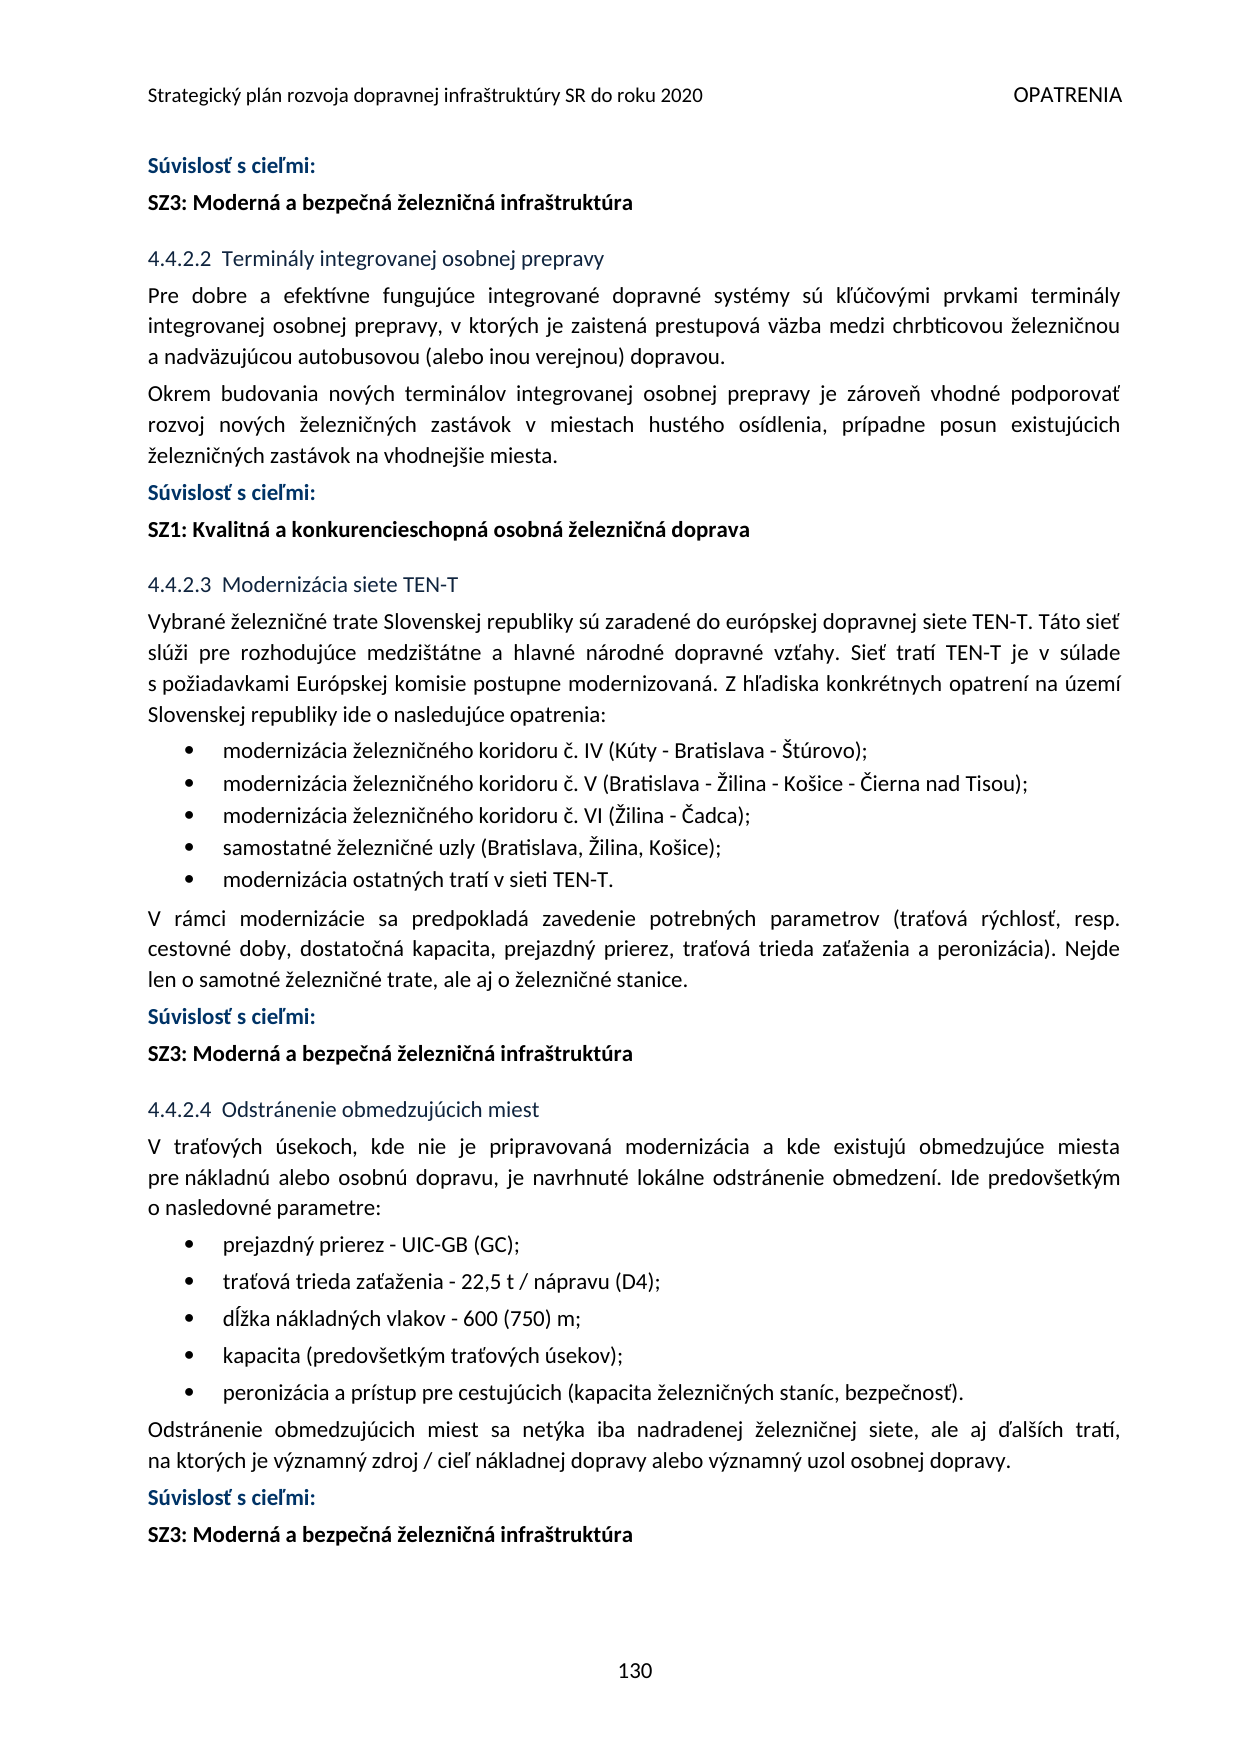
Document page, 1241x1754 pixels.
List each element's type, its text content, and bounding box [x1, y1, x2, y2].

list prejazdný prierez - UIC-GB (GC); [185, 1230, 1122, 1258]
text Súvislosť s cieľmi: [148, 1002, 1122, 1030]
text Súvislosť s cieľmi: [148, 151, 1122, 179]
subtitle Odstránenie obmedzujúcich miest [148, 1095, 1122, 1123]
list peronizácia a prístup pre cestujúcich (kapacita železničných staníc, bezpečnosť). [185, 1378, 1122, 1406]
list modernizácia ostatných tratí v sieti TEN-T. [185, 865, 1122, 893]
text SZ3: Moderná a bezpečná železničná infraštruktúra [148, 188, 1122, 216]
text Vybrané železničné trate Slovenskej republiky sú zaradené do európskej dopravnej siete TEN-T. Táto sieť slúži pre rozhodujúce medzištátne a hlavné národné dopravné vzťahy. Sieť tratí TEN-T je v súlade s požiadavkami Európskej komisie postupne modernizovaná. Z hľadiska konkrétnych opatrení na území Slovenskej republiky ide o nasledujúce opatrenia: [148, 607, 1122, 728]
list modernizácia železničného koridoru č. VI (Žilina - Čadca); [185, 801, 1122, 829]
text SZ3: Moderná a bezpečná železničná infraštruktúra [148, 1520, 1122, 1548]
list dĺžka nákladných vlakov - 600 (750) m; [185, 1304, 1122, 1332]
text Okrem budovania nových terminálov integrovanej osobnej prepravy je zároveň vhodné podporovať rozvoj nových železničných zastávok v miestach hustého osídlenia, prípadne posun existujúcich železničných zastávok na vhodnejšie miesta. [148, 379, 1122, 469]
list kapacita (predovšetkým traťových úsekov); [185, 1341, 1122, 1369]
text SZ3: Moderná a bezpečná železničná infraštruktúra [148, 1039, 1122, 1067]
text V rámci modernizácie sa predpokladá zavedenie potrebných parametrov (traťová rýchlosť, resp. cestovné doby, dostatočná kapacita, prejazdný prierez, traťová trieda zaťaženia a peronizácia). Nejde len o samotné železničné trate, ale aj o železničné stanice. [148, 904, 1122, 993]
subtitle Terminály integrovanej osobnej prepravy [148, 244, 1122, 272]
text SZ1: Kvalitná a konkurencieschopná osobná železničná doprava [148, 515, 1122, 543]
text Súvislosť s cieľmi: [148, 1483, 1122, 1511]
list modernizácia železničného koridoru č. V (Bratislava - Žilina - Košice - Čierna nad Tisou); [185, 769, 1122, 797]
text Pre dobre a efektívne fungujúce integrované dopravné systémy sú kľúčovými prvkami terminály integrovanej osobnej prepravy, v ktorých je zaistená prestupová väzba medzi chrbticovou železničnou a nadväzujúcou autobusovou (alebo inou verejnou) dopravou. [148, 281, 1122, 370]
text V traťových úsekoch, kde nie je pripravovaná modernizácia a kde existujú obmedzujúce miesta pre nákladnú alebo osobnú dopravu, je navrhnuté lokálne odstránenie obmedzení. Ide predovšetkým o nasledovné parametre: [148, 1132, 1122, 1221]
subtitle Modernizácia siete TEN-T [148, 571, 1122, 598]
list traťová trieda zaťaženia - 22,5 t / nápravu (D4); [185, 1267, 1122, 1295]
list samostatné železničné uzly (Bratislava, Žilina, Košice); [185, 833, 1122, 861]
list modernizácia železničného koridoru č. IV (Kúty - Bratislava - Štúrovo); [185, 737, 1122, 765]
text Odstránenie obmedzujúcich miest sa netýka iba nadradenej železničnej siete, ale aj ďalších tratí, na ktorých je významný zdroj / cieľ nákladnej dopravy alebo významný uzol osobnej dopravy. [148, 1415, 1122, 1474]
text Súvislosť s cieľmi: [148, 478, 1122, 506]
